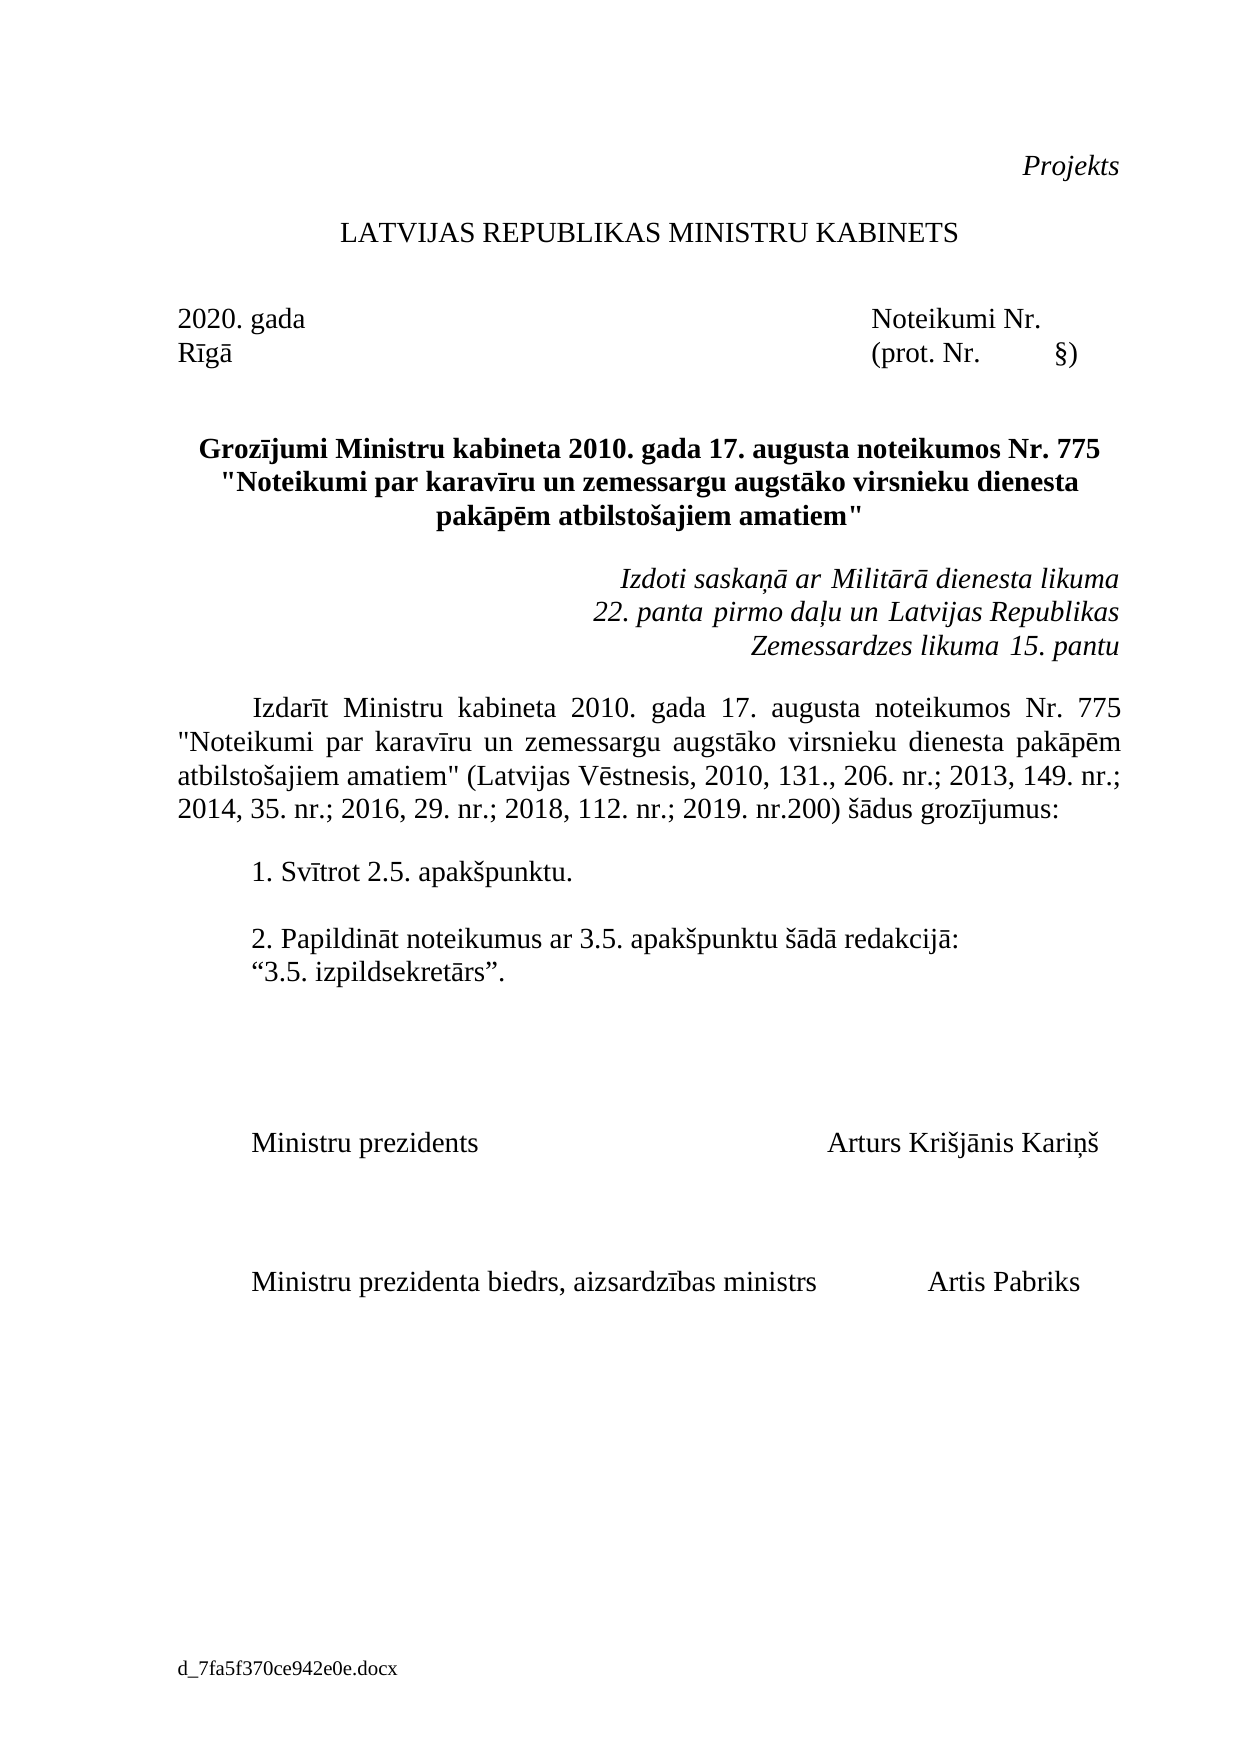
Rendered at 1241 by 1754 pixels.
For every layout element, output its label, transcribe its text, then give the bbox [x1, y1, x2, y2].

text 2020. gada Noteikumi Nr. [177, 301, 1122, 335]
text LATVIJAS REPUBLIKAS MINISTRU KABINETS [177, 215, 1122, 248]
text Ministru prezidenta biedrs, aizsardzības ministrs Artis Pabriks [177, 1264, 1122, 1297]
text Ministru prezidents Arturs Krišjānis Kariņš [177, 1125, 1122, 1158]
text Izdarīt Ministru kabineta 2010. gada 17. augusta noteikumos Nr. 775 "Noteikumi par karavīru un zemessargu augstāko virsnieku dienesta pakāpēm atbilstošajiem amatiem" (Latvijas Vēstnesis, 2010, 131., 206. nr.; 2013, 149. nr.; 2014, 35. nr.; 2016, 29. nr.; 2018, 112. nr.; 2019. nr.200) šādus grozījumus: [177, 691, 1122, 825]
list Papildināt noteikumus ar 3.5. apakšpunktu šādā redakcijā: [177, 921, 1122, 954]
text Rīgā (prot. Nr. §) [177, 335, 1122, 368]
text Grozījumi Ministru kabineta 2010. gada 17. augusta noteikumos Nr. 775 "Noteikumi par karavīru un zemessargu augstāko virsnieku dienesta pakāpēm atbilstošajiem amatiem" [177, 431, 1122, 532]
text Projekts [177, 148, 1122, 181]
list “3.5. izpildsekretārs”. [177, 954, 1122, 988]
list Svītrot 2.5. apakšpunktu. [177, 854, 1122, 887]
text Izdoti saskaņā ar Militārā dienesta likuma 22. panta pirmo daļu un Latvijas Republikas Zemessardzes likuma 15. pantu [177, 561, 1122, 661]
